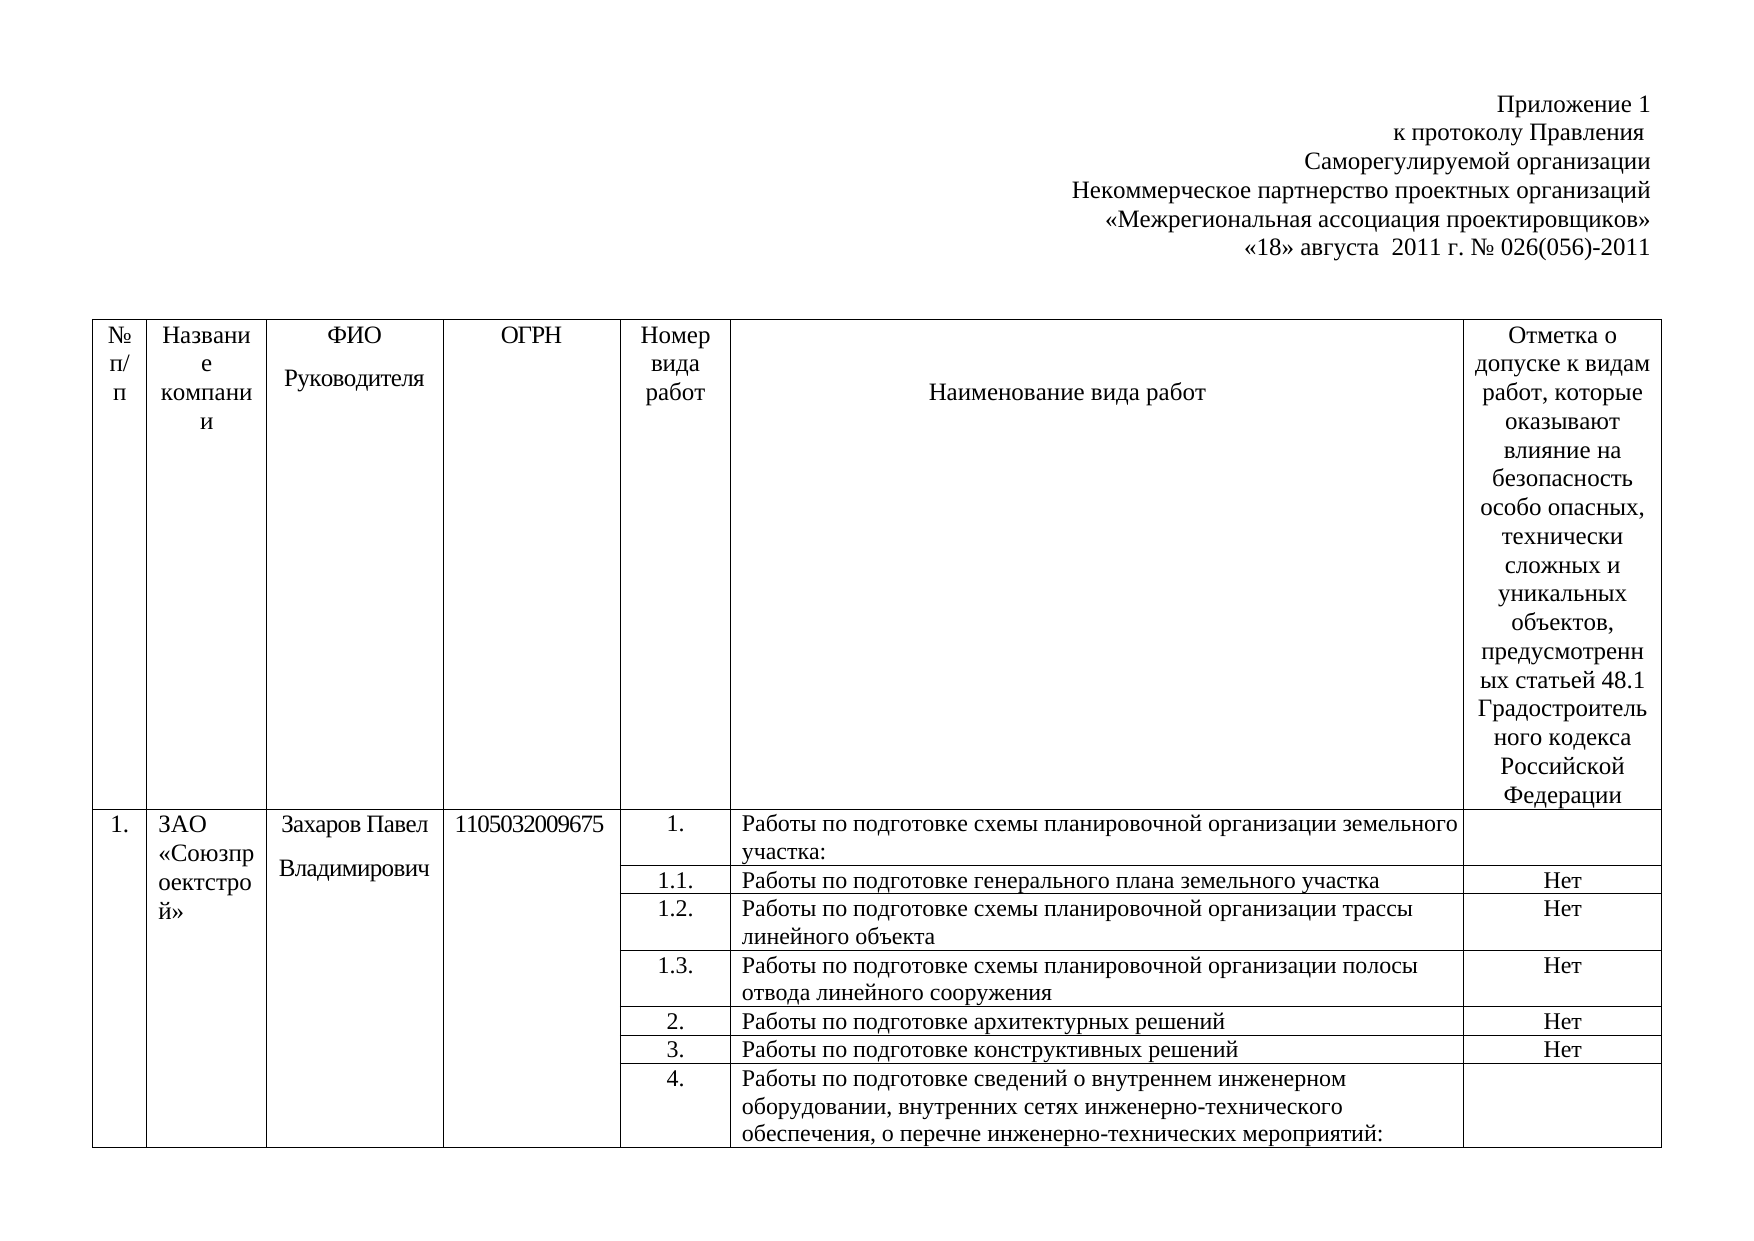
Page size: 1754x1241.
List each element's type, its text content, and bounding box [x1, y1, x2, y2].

table_cell Работы по подготовке архитектурных решений [731, 1007, 1463, 1034]
table_cell Нет [1464, 894, 1661, 949]
table_cell 2. [621, 1007, 730, 1034]
table_cell 1. [621, 810, 730, 865]
table_header Название компании [147, 320, 266, 808]
text Приложение 1 [103, 89, 1651, 117]
table_header Отметка о допуске к видам работ, которые оказывают влияние на безопасность особо опасных, технически сложных и уникальных объектов, предусмотренных статьей 48.1 Градостроительного кодекса Российской Федерации [1464, 320, 1661, 808]
table_header Номер вида работ [621, 320, 730, 808]
table_cell ЗАО «Союзпроектстрой» [147, 810, 266, 1147]
table_cell Работы по подготовке схемы планировочной организации земельного участка: [731, 810, 1463, 865]
table_cell 1.2. [621, 894, 730, 949]
table_header Наименование вида работ [731, 320, 1463, 808]
table_cell 1.1. [621, 866, 730, 893]
text Некоммерческое партнерство проектных организаций [103, 175, 1651, 204]
table_cell Нет [1464, 866, 1661, 893]
table_cell Работы по подготовке сведений о внутреннем инженерном оборудовании, внутренних сетях инженерно-технического обеспечения, о перечне инженерно-технических мероприятий: [731, 1064, 1463, 1147]
table_cell 1. [93, 810, 146, 1147]
table_cell Нет [1464, 1007, 1661, 1034]
table_cell Работы по подготовке схемы планировочной организации трассы линейного объекта [731, 894, 1463, 949]
table_cell Нет [1464, 1036, 1661, 1063]
text «Межрегиональная ассоциация проектировщиков» [103, 204, 1651, 232]
table_cell [1464, 810, 1661, 865]
table_cell Захаров Павел Владимирович [267, 810, 443, 1147]
text к протоколу Правления Саморегулируемой организации [103, 117, 1651, 175]
table_cell Нет [1464, 951, 1661, 1006]
table_cell 1105032009675 [444, 810, 620, 1147]
table_cell [1464, 1064, 1661, 1147]
table_header № п/п [93, 320, 146, 808]
table_cell Работы по подготовке схемы планировочной организации полосы отвода линейного сооружения [731, 951, 1463, 1006]
table_cell 3. [621, 1036, 730, 1063]
table_cell 1.3. [621, 951, 730, 1006]
table_header ФИО Руководителя [267, 320, 443, 808]
table_cell Работы по подготовке генерального плана земельного участка [731, 866, 1463, 893]
table_cell 4. [621, 1064, 730, 1147]
table_cell Работы по подготовке конструктивных решений [731, 1036, 1463, 1063]
table_header ОГРН [444, 320, 620, 808]
text «18» августа 2011 г. № 026(056)-2011 [103, 232, 1651, 261]
